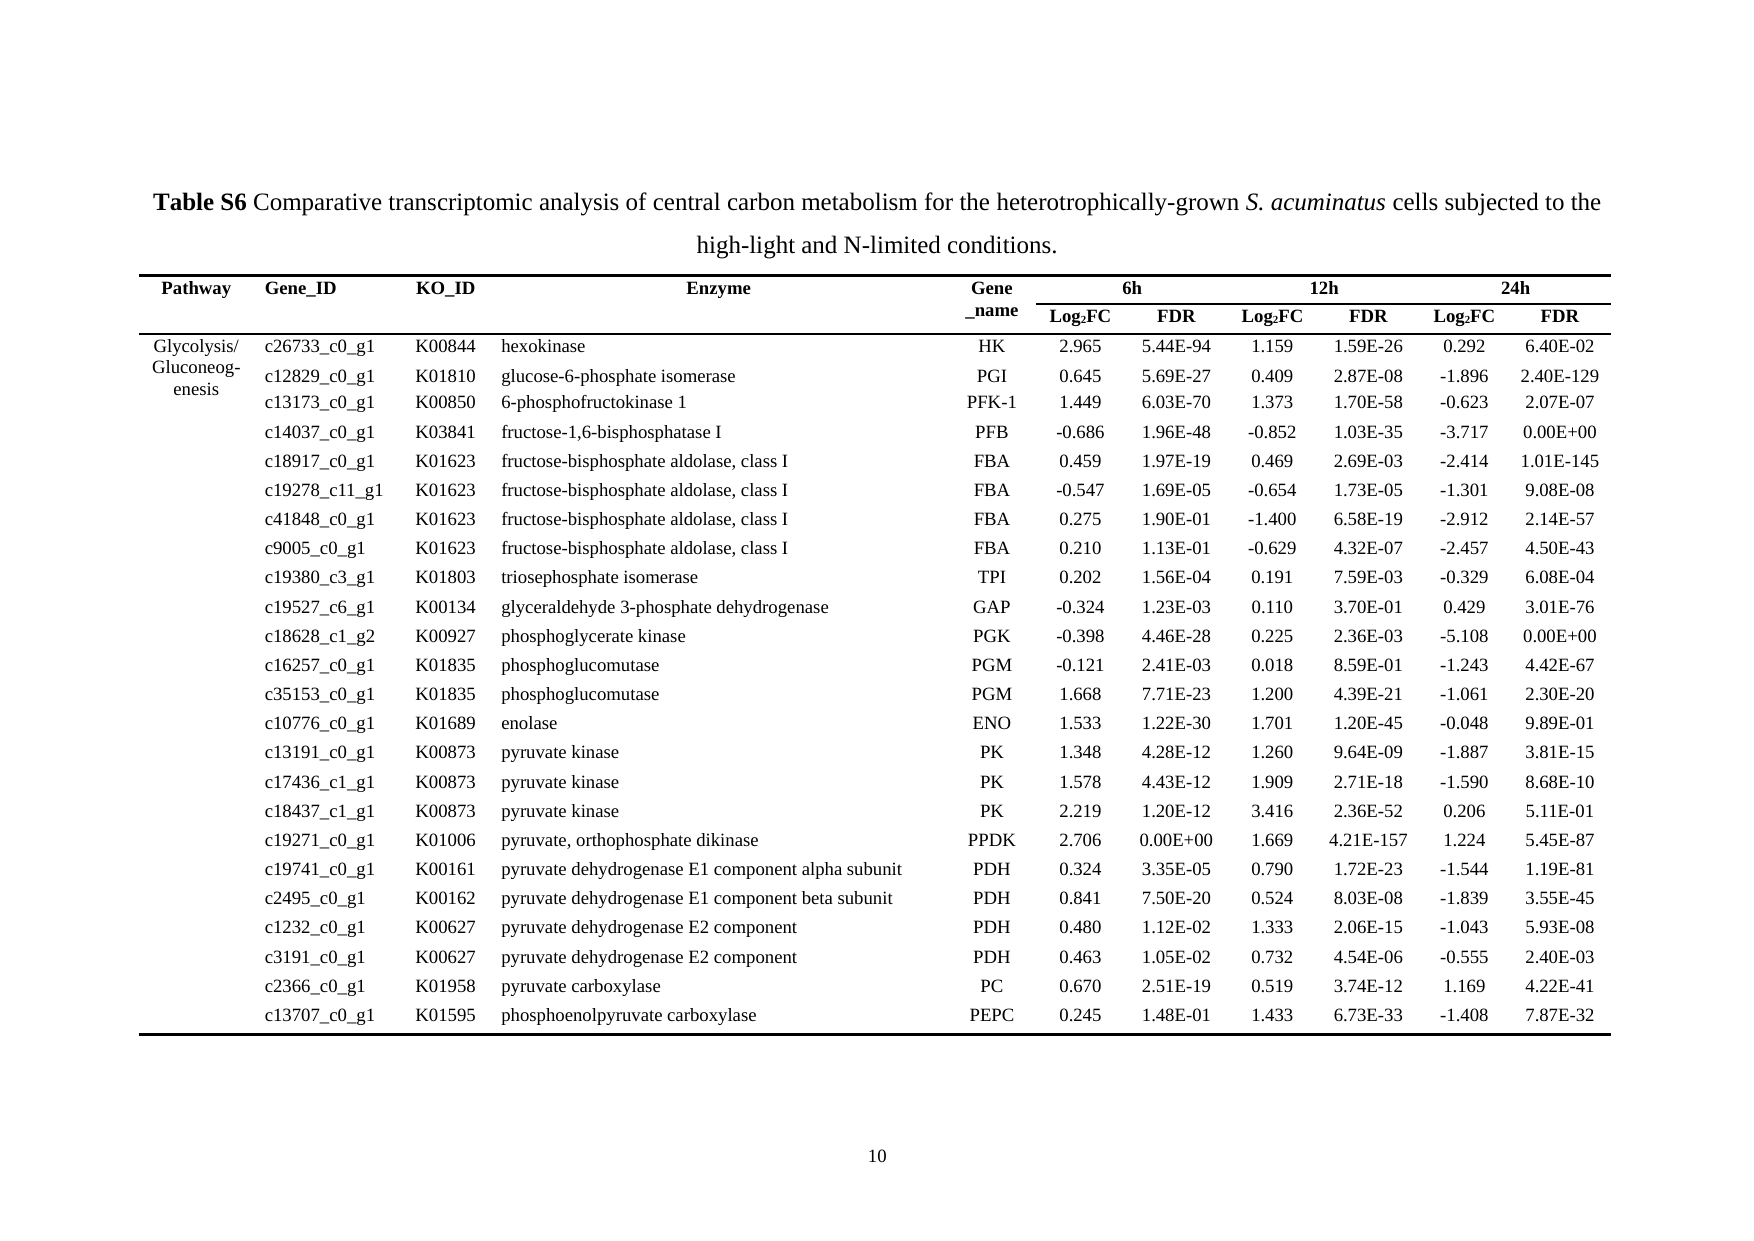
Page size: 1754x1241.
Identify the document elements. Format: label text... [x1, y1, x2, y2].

table_cell 6-phosphofructokinase 1 [490, 391, 947, 421]
table_cell K00627 [401, 946, 490, 975]
table_cell 1.260 [1228, 741, 1316, 771]
table_cell 0.245 [1036, 1004, 1124, 1033]
table_cell 4.32E-07 [1316, 537, 1420, 566]
table_cell 2.36E-03 [1316, 625, 1420, 654]
table_header 6h [1036, 277, 1228, 303]
table_cell 0.732 [1228, 946, 1316, 975]
table_cell phosphoenolpyruvate carboxylase [490, 1004, 947, 1033]
table_cell PDH [948, 946, 1036, 975]
table_cell -0.629 [1228, 537, 1316, 566]
table_cell 1.23E-03 [1125, 596, 1228, 625]
table_cell -1.590 [1420, 771, 1508, 800]
table_cell 1.333 [1228, 916, 1316, 946]
table_cell PGK [948, 625, 1036, 654]
table_cell ENO [948, 712, 1036, 741]
table_cell 0.00E+00 [1509, 625, 1611, 654]
table_cell 1.97E-19 [1125, 450, 1228, 479]
table_cell FDR [1316, 305, 1420, 333]
table_cell 2.87E-08 [1316, 362, 1420, 391]
table_cell K00873 [401, 771, 490, 800]
table_cell fructose-bisphosphate aldolase, class I [490, 537, 947, 566]
table_cell -0.398 [1036, 625, 1124, 654]
table_cell 5.69E-27 [1125, 362, 1228, 391]
table_cell 0.018 [1228, 654, 1316, 683]
table_cell 4.42E-67 [1509, 654, 1611, 683]
table_cell 1.20E-12 [1125, 800, 1228, 829]
table_cell -1.061 [1420, 683, 1508, 712]
table_cell c13191_c0_g1 [253, 741, 401, 771]
table_cell K03841 [401, 421, 490, 450]
table_cell FBA [948, 537, 1036, 566]
table_cell K00873 [401, 800, 490, 829]
table_cell 0.292 [1420, 335, 1508, 362]
table_cell phosphoglucomutase [490, 654, 947, 683]
table_cell -1.896 [1420, 362, 1508, 391]
table_cell 1.348 [1036, 741, 1124, 771]
table_cell -2.414 [1420, 450, 1508, 479]
table_cell 1.701 [1228, 712, 1316, 741]
table_cell 3.416 [1228, 800, 1316, 829]
table_cell 1.48E-01 [1125, 1004, 1228, 1033]
table_cell -1.043 [1420, 916, 1508, 946]
table_cell FBA [948, 450, 1036, 479]
table_cell pyruvate dehydrogenase E1 component beta subunit [490, 887, 947, 916]
table_cell glyceraldehyde 3-phosphate dehydrogenase [490, 596, 947, 625]
table_cell 1.73E-05 [1316, 479, 1420, 508]
table_cell phosphoglucomutase [490, 683, 947, 712]
table_cell 9.64E-09 [1316, 741, 1420, 771]
table_cell 2.07E-07 [1509, 391, 1611, 421]
table_cell FDR [1509, 305, 1611, 333]
table_header 24h [1420, 277, 1611, 303]
table_cell 1.56E-04 [1125, 566, 1228, 596]
table_cell c19278_c11_g1 [253, 479, 401, 508]
table_cell K00162 [401, 887, 490, 916]
table_cell 1.59E-26 [1316, 335, 1420, 362]
table_cell pyruvate dehydrogenase E2 component [490, 916, 947, 946]
table_cell K01835 [401, 683, 490, 712]
table_cell pyruvate kinase [490, 771, 947, 800]
table_cell K00161 [401, 858, 490, 887]
table_cell -3.717 [1420, 421, 1508, 450]
table_cell 9.08E-08 [1509, 479, 1611, 508]
table_cell Log2FC [1036, 305, 1124, 333]
table_header 12h [1228, 277, 1420, 303]
table_cell c1232_c0_g1 [253, 916, 401, 946]
table_cell 2.40E-129 [1509, 362, 1611, 391]
table_cell 6.73E-33 [1316, 1004, 1420, 1033]
table_cell 6.58E-19 [1316, 508, 1420, 537]
table_cell c16257_c0_g1 [253, 654, 401, 683]
table_cell pyruvate, orthophosphate dikinase [490, 829, 947, 858]
table_cell c17436_c1_g1 [253, 771, 401, 800]
table_cell 0.191 [1228, 566, 1316, 596]
table_cell 0.790 [1228, 858, 1316, 887]
table_cell 2.41E-03 [1125, 654, 1228, 683]
table_cell 1.668 [1036, 683, 1124, 712]
table_cell 1.433 [1228, 1004, 1316, 1033]
table_cell 0.00E+00 [1125, 829, 1228, 858]
table_cell -0.623 [1420, 391, 1508, 421]
table_cell 8.59E-01 [1316, 654, 1420, 683]
table_cell 1.909 [1228, 771, 1316, 800]
table_header Gene _name [948, 277, 1036, 333]
table_cell 4.46E-28 [1125, 625, 1228, 654]
table_cell c3191_c0_g1 [253, 946, 401, 975]
table_cell -0.324 [1036, 596, 1124, 625]
table_cell 8.68E-10 [1509, 771, 1611, 800]
table_cell c41848_c0_g1 [253, 508, 401, 537]
table_cell c18917_c0_g1 [253, 450, 401, 479]
table_cell fructose-1,6-bisphosphatase I [490, 421, 947, 450]
table_cell TPI [948, 566, 1036, 596]
table_cell 1.96E-48 [1125, 421, 1228, 450]
table_cell c19527_c6_g1 [253, 596, 401, 625]
table_cell -1.887 [1420, 741, 1508, 771]
table_cell c2366_c0_g1 [253, 975, 401, 1004]
table_cell c12829_c0_g1 [253, 362, 401, 391]
table_cell K01623 [401, 508, 490, 537]
table_cell 0.275 [1036, 508, 1124, 537]
table_cell 3.70E-01 [1316, 596, 1420, 625]
table_cell K00844 [401, 335, 490, 362]
table_cell FBA [948, 508, 1036, 537]
table_cell -0.048 [1420, 712, 1508, 741]
table_cell K00873 [401, 741, 490, 771]
text Table S6 Comparative transcriptomic analysis of central carbon metabolism for the heterotrophically-grown S. acuminatus cells subjected to the high-light and N-limited conditions. [150, 187, 1604, 259]
table_cell 0.429 [1420, 596, 1508, 625]
table_cell c19271_c0_g1 [253, 829, 401, 858]
table_cell 0.841 [1036, 887, 1124, 916]
table_cell 7.71E-23 [1125, 683, 1228, 712]
table_cell PGM [948, 654, 1036, 683]
table_cell 1.20E-45 [1316, 712, 1420, 741]
table_cell -1.544 [1420, 858, 1508, 887]
table_cell 2.69E-03 [1316, 450, 1420, 479]
table_cell PC [948, 975, 1036, 1004]
table_cell 6.08E-04 [1509, 566, 1611, 596]
table_cell 1.200 [1228, 683, 1316, 712]
table_cell FBA [948, 479, 1036, 508]
table_cell fructose-bisphosphate aldolase, class I [490, 508, 947, 537]
table_cell phosphoglycerate kinase [490, 625, 947, 654]
table_cell 8.03E-08 [1316, 887, 1420, 916]
table_cell -1.301 [1420, 479, 1508, 508]
table_cell 1.373 [1228, 391, 1316, 421]
table_cell -1.839 [1420, 887, 1508, 916]
table_cell 2.71E-18 [1316, 771, 1420, 800]
table_cell K01810 [401, 362, 490, 391]
table_cell pyruvate dehydrogenase E1 component alpha subunit [490, 858, 947, 887]
table_cell -0.329 [1420, 566, 1508, 596]
table_cell pyruvate carboxylase [490, 975, 947, 1004]
table_cell c19380_c3_g1 [253, 566, 401, 596]
table_cell 7.59E-03 [1316, 566, 1420, 596]
table_cell 0.110 [1228, 596, 1316, 625]
table_cell c9005_c0_g1 [253, 537, 401, 566]
table_cell c10776_c0_g1 [253, 712, 401, 741]
table_cell 4.22E-41 [1509, 975, 1611, 1004]
table_cell 1.449 [1036, 391, 1124, 421]
table_cell 2.14E-57 [1509, 508, 1611, 537]
table_cell 0.225 [1228, 625, 1316, 654]
table_cell 2.30E-20 [1509, 683, 1611, 712]
table_cell 1.70E-58 [1316, 391, 1420, 421]
table_cell 0.206 [1420, 800, 1508, 829]
table_cell K01623 [401, 537, 490, 566]
table_cell 3.01E-76 [1509, 596, 1611, 625]
table_cell c18628_c1_g2 [253, 625, 401, 654]
table_cell 1.533 [1036, 712, 1124, 741]
table_cell PK [948, 800, 1036, 829]
table_cell K01689 [401, 712, 490, 741]
table_cell 0.210 [1036, 537, 1124, 566]
table_cell FDR [1125, 305, 1228, 333]
table_cell 4.43E-12 [1125, 771, 1228, 800]
table_cell 1.224 [1420, 829, 1508, 858]
table_cell 0.469 [1228, 450, 1316, 479]
table_cell hexokinase [490, 335, 947, 362]
table_cell 1.669 [1228, 829, 1316, 858]
table_cell 2.219 [1036, 800, 1124, 829]
table_cell PDH [948, 887, 1036, 916]
table_cell c13707_c0_g1 [253, 1004, 401, 1033]
table_cell 1.169 [1420, 975, 1508, 1004]
table_cell -1.243 [1420, 654, 1508, 683]
table_cell 2.36E-52 [1316, 800, 1420, 829]
table_cell K00927 [401, 625, 490, 654]
table_cell 2.51E-19 [1125, 975, 1228, 1004]
table_cell K00134 [401, 596, 490, 625]
table_cell K01623 [401, 450, 490, 479]
table_cell -0.686 [1036, 421, 1124, 450]
table_cell pyruvate kinase [490, 800, 947, 829]
table_cell 0.00E+00 [1509, 421, 1611, 450]
table_cell 0.645 [1036, 362, 1124, 391]
table_cell -1.408 [1420, 1004, 1508, 1033]
table_cell K01958 [401, 975, 490, 1004]
table_cell K01595 [401, 1004, 490, 1033]
table_cell 4.21E-157 [1316, 829, 1420, 858]
table_cell -2.457 [1420, 537, 1508, 566]
table_cell 1.13E-01 [1125, 537, 1228, 566]
table_cell K00850 [401, 391, 490, 421]
table_cell 0.463 [1036, 946, 1124, 975]
table_cell -2.912 [1420, 508, 1508, 537]
table_cell 0.670 [1036, 975, 1124, 1004]
table_cell triosephosphate isomerase [490, 566, 947, 596]
table_cell PGM [948, 683, 1036, 712]
table_cell 4.54E-06 [1316, 946, 1420, 975]
table_cell 2.06E-15 [1316, 916, 1420, 946]
table_cell 0.202 [1036, 566, 1124, 596]
table_cell pyruvate dehydrogenase E2 component [490, 946, 947, 975]
table_cell K01006 [401, 829, 490, 858]
table_cell c18437_c1_g1 [253, 800, 401, 829]
table_cell 1.05E-02 [1125, 946, 1228, 975]
table_cell 3.74E-12 [1316, 975, 1420, 1004]
table_cell 5.93E-08 [1509, 916, 1611, 946]
table_cell 0.459 [1036, 450, 1124, 479]
table_cell 7.50E-20 [1125, 887, 1228, 916]
table_cell 0.409 [1228, 362, 1316, 391]
table_cell 5.11E-01 [1509, 800, 1611, 829]
table_cell 2.706 [1036, 829, 1124, 858]
table_cell 3.55E-45 [1509, 887, 1611, 916]
table_cell 4.39E-21 [1316, 683, 1420, 712]
table_cell 5.45E-87 [1509, 829, 1611, 858]
table_cell c19741_c0_g1 [253, 858, 401, 887]
table_cell PK [948, 741, 1036, 771]
table_cell 1.159 [1228, 335, 1316, 362]
table_cell pyruvate kinase [490, 741, 947, 771]
table_cell PGI [948, 362, 1036, 391]
table_header Gene_ID [253, 277, 401, 333]
table_cell 7.87E-32 [1509, 1004, 1611, 1033]
table_cell fructose-bisphosphate aldolase, class I [490, 450, 947, 479]
table_cell PDH [948, 916, 1036, 946]
table_cell -0.547 [1036, 479, 1124, 508]
table_cell -0.654 [1228, 479, 1316, 508]
table_cell c13173_c0_g1 [253, 391, 401, 421]
table_cell PDH [948, 858, 1036, 887]
table_cell 1.72E-23 [1316, 858, 1420, 887]
table_cell PEPC [948, 1004, 1036, 1033]
table_cell K01623 [401, 479, 490, 508]
table_cell -0.121 [1036, 654, 1124, 683]
table_cell 0.480 [1036, 916, 1124, 946]
table_cell 1.69E-05 [1125, 479, 1228, 508]
table_cell 2.40E-03 [1509, 946, 1611, 975]
table_cell PPDK [948, 829, 1036, 858]
table_cell 0.519 [1228, 975, 1316, 1004]
table_cell 4.28E-12 [1125, 741, 1228, 771]
table_cell PK [948, 771, 1036, 800]
table_cell 1.578 [1036, 771, 1124, 800]
table_cell enolase [490, 712, 947, 741]
table_header Enzyme [490, 277, 947, 333]
table_cell fructose-bisphosphate aldolase, class I [490, 479, 947, 508]
table_cell GAP [948, 596, 1036, 625]
table_cell PFK-1 [948, 391, 1036, 421]
table_cell glucose-6-phosphate isomerase [490, 362, 947, 391]
table_cell K01835 [401, 654, 490, 683]
table_cell -1.400 [1228, 508, 1316, 537]
table_cell 6.40E-02 [1509, 335, 1611, 362]
table_cell PFB [948, 421, 1036, 450]
table_cell Log2FC [1228, 305, 1316, 333]
table_cell 9.89E-01 [1509, 712, 1611, 741]
table_header KO_ID [401, 277, 490, 333]
table_cell 1.19E-81 [1509, 858, 1611, 887]
table_cell c2495_c0_g1 [253, 887, 401, 916]
table_cell K00627 [401, 916, 490, 946]
table_header Pathway [139, 277, 253, 333]
table_cell -5.108 [1420, 625, 1508, 654]
table_cell -0.852 [1228, 421, 1316, 450]
table_cell 1.22E-30 [1125, 712, 1228, 741]
table_cell 4.50E-43 [1509, 537, 1611, 566]
table_cell 1.01E-145 [1509, 450, 1611, 479]
table_cell 1.90E-01 [1125, 508, 1228, 537]
table_cell K01803 [401, 566, 490, 596]
table_cell Log2FC [1420, 305, 1508, 333]
table_cell c35153_c0_g1 [253, 683, 401, 712]
table_cell 3.35E-05 [1125, 858, 1228, 887]
table_cell -0.555 [1420, 946, 1508, 975]
table_cell 3.81E-15 [1509, 741, 1611, 771]
table_cell 0.324 [1036, 858, 1124, 887]
table_cell c14037_c0_g1 [253, 421, 401, 450]
table_cell 5.44E-94 [1125, 335, 1228, 362]
table_cell 2.965 [1036, 335, 1124, 362]
table_cell c26733_c0_g1 [253, 335, 401, 362]
table_cell 6.03E-70 [1125, 391, 1228, 421]
table_cell Glycolysis/ Gluconeog-enesis [139, 335, 253, 1033]
table_cell HK [948, 335, 1036, 362]
table_cell 1.12E-02 [1125, 916, 1228, 946]
table_cell 0.524 [1228, 887, 1316, 916]
table_cell 1.03E-35 [1316, 421, 1420, 450]
